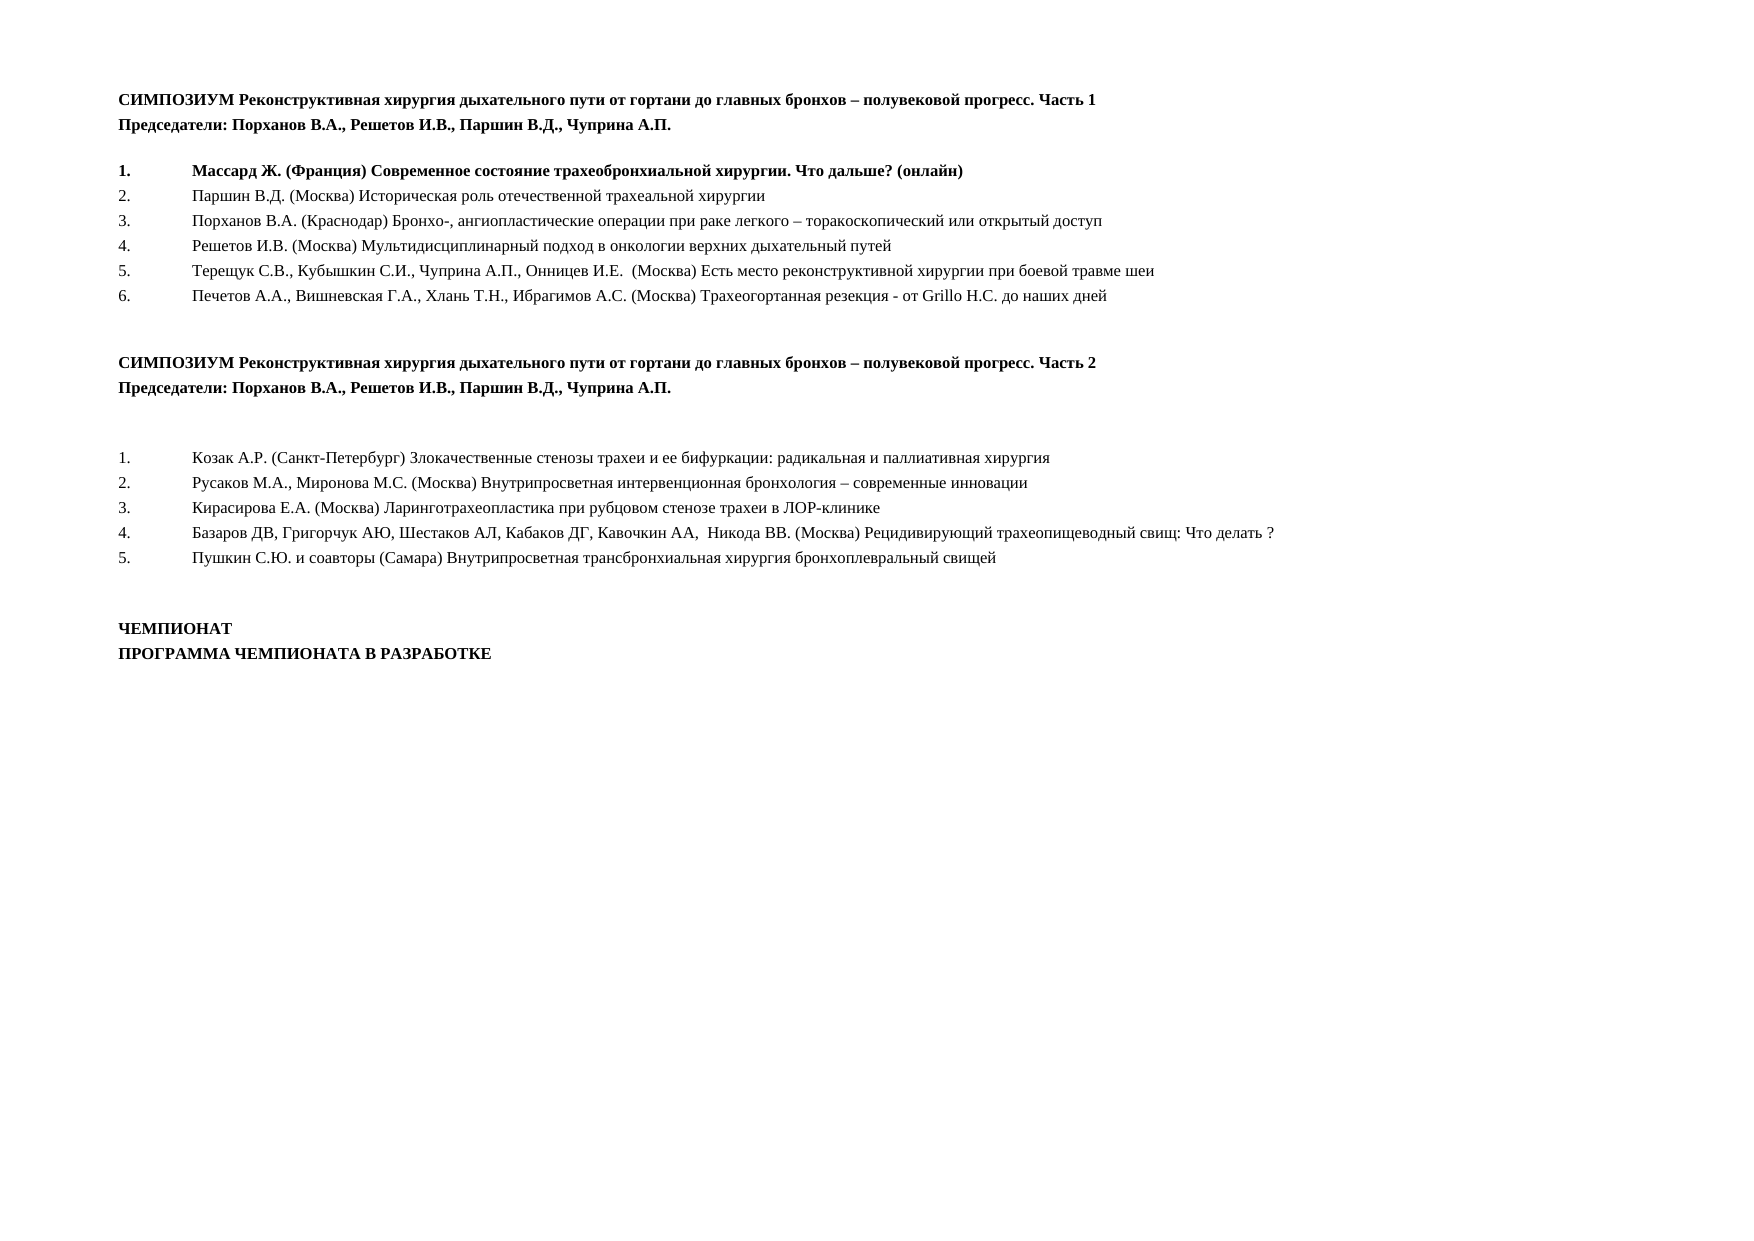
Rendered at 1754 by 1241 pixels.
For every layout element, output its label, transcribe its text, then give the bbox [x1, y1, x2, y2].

list Терещук С.В., Кубышкин С.И., Чуприна А.П., Онницев И.Е. (Москва) Есть место реконструктивной хирургии при боевой травме шеи [118, 255, 1636, 280]
text СИМПОЗИУМ Реконструктивная хирургия дыхательного пути от гортани до главных бронхов – полувековой прогресс. Часть 2 Председатели: Порханов В.А., Решетов И.В., Паршин В.Д., Чуприна А.П. [118, 347, 1636, 397]
list Пушкин С.Ю. и соавторы (Самара) Внутрипросветная трансбронхиальная хирургия бронхоплевральный свищей [118, 542, 1636, 567]
list Печетов А.А., Вишневская Г.А., Хлань Т.Н., Ибрагимов А.С. (Москва) Трахеогортанная резекция - от Grillo H.C. до наших дней [118, 280, 1636, 305]
text ЧЕМПИОНАТ [118, 613, 1636, 638]
text ПРОГРАММА ЧЕМПИОНАТА В РАЗРАБОТКЕ [118, 638, 1636, 663]
text СИМПОЗИУМ Реконструктивная хирургия дыхательного пути от гортани до главных бронхов – полувековой прогресс. Часть 1 Председатели: Порханов В.А., Решетов И.В., Паршин В.Д., Чуприна А.П. [118, 84, 1636, 134]
list Решетов И.В. (Москва) Мультидисциплинарный подход в онкологии верхних дыхательный путей [118, 230, 1636, 255]
list Порханов В.А. (Краснодар) Бронхо-, ангиопластические операции при раке легкого – торакоскопический или открытый доступ [118, 205, 1636, 230]
list Базаров ДВ, Григорчук АЮ, Шестаков АЛ, Кабаков ДГ, Кавочкин АА, Никода ВВ. (Москва) Рецидивирующий трахеопищеводный свищ: Что делать ? [118, 517, 1636, 542]
list Массард Ж. (Франция) Современное состояние трахеобронхиальной хирургии. Что дальше? (онлайн) [118, 155, 1636, 180]
list Паршин В.Д. (Москва) Историческая роль отечественной трахеальной хирургии [118, 180, 1636, 205]
list Русаков М.А., Миронова М.С. (Москва) Внутрипросветная интервенционная бронхология – современные инновации [118, 467, 1636, 492]
list Козак А.Р. (Санкт-Петербург) Злокачественные стенозы трахеи и ее бифуркации: радикальная и паллиативная хирургия [118, 442, 1636, 467]
list Кирасирова Е.А. (Москва) Ларинготрахеопластика при рубцовом стенозе трахеи в ЛОР-клинике [118, 492, 1636, 517]
